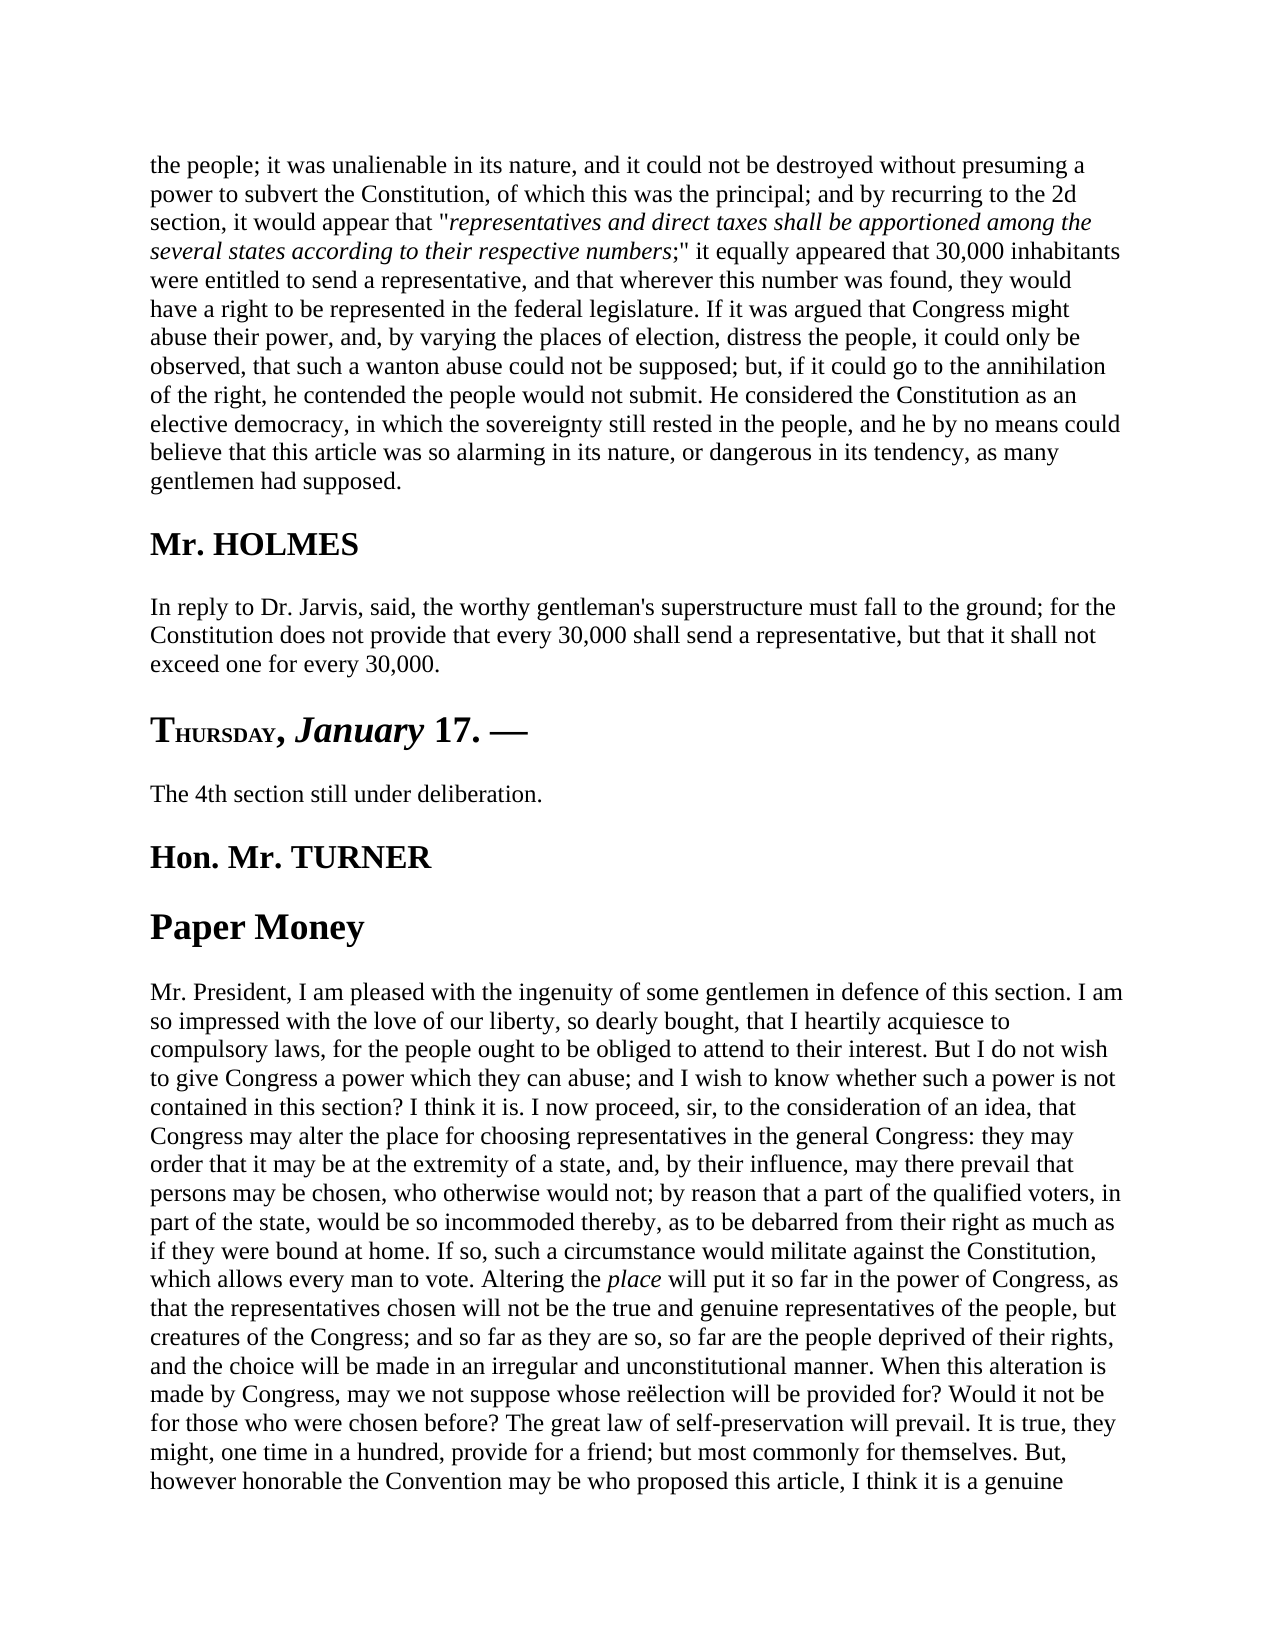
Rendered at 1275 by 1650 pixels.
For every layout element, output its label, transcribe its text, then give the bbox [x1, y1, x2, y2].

subtitle Mr. HOLMES [150, 524, 1125, 562]
text The 4th section still under deliberation. [150, 779, 1125, 808]
text In reply to Dr. Jarvis, said, the worthy gentleman's superstructure must fall to the ground; for the Constitution does not provide that every 30,000 shall send a representative, but that it shall not exceed one for every 30,000. [150, 592, 1125, 678]
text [150, 977, 1125, 1494]
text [150, 150, 1125, 495]
subtitle Paper Money [150, 905, 1125, 948]
subtitle Hon. Mr. TURNER [150, 837, 1125, 876]
subtitle THURSDAY, January 17. — [150, 707, 1125, 750]
